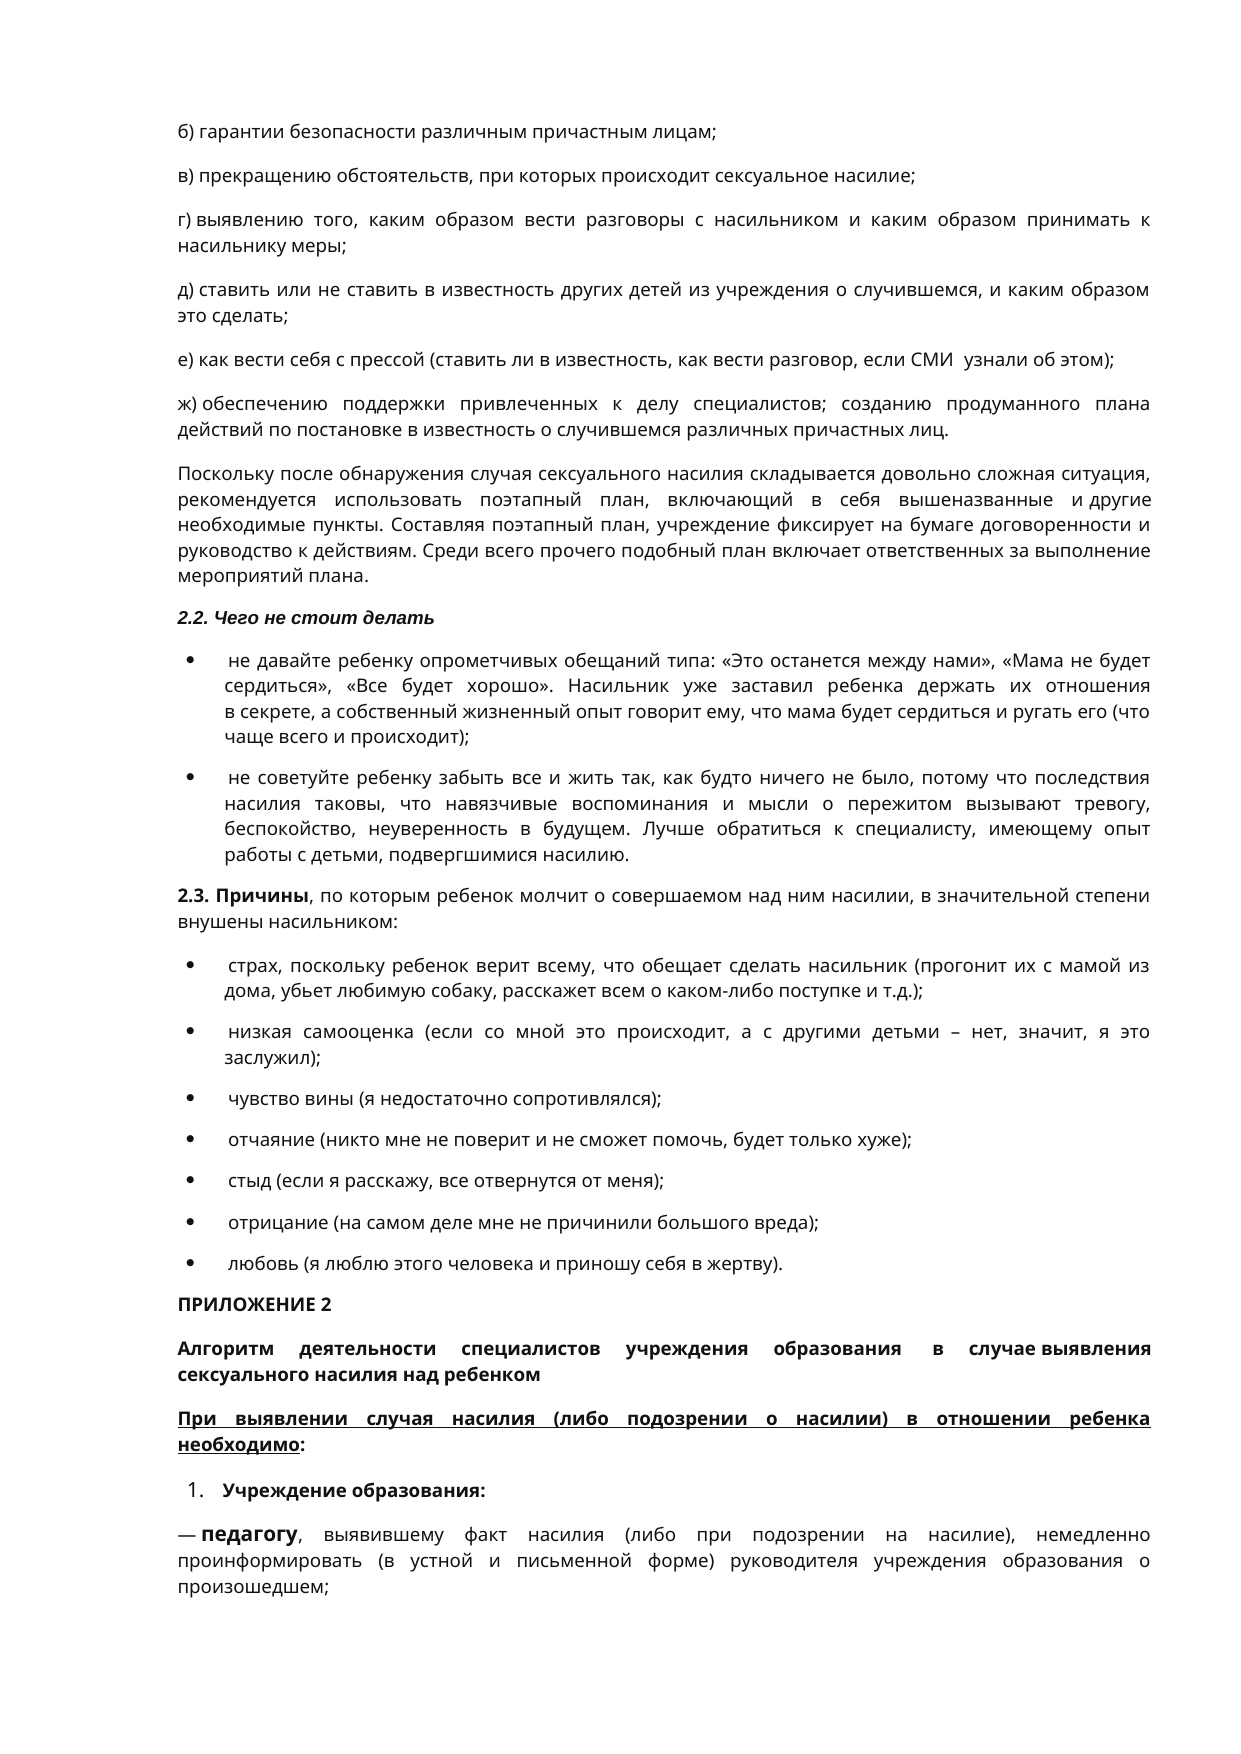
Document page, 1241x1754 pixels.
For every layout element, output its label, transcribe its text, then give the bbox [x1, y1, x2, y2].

text  любовь (я люблю этого человека и приношу себя в жертву). [187, 1250, 1152, 1276]
text 2.3. Причины, по которым ребенок молчит о совершаемом над ним насилии, в значительной степени внушены насильником: [177, 882, 1152, 933]
text  отрицание (на самом деле мне не причинили большого вреда); [187, 1209, 1152, 1234]
text д) ставить или не ставить в известность других детей из учреждения о случившемся, и каким образом это сделать; [177, 276, 1152, 327]
text  стыд (если я расскажу, все отвернутся от меня); [187, 1168, 1152, 1193]
text Алгоритм деятельности специалистов учреждения образования в случае выявления сексуального насилия над ребенком [177, 1336, 1152, 1387]
text ж) обеспечению поддержки привлеченных к делу специалистов; созданию продуманного плана действий по постановке в известность о случившемся различных причастных лиц. [177, 391, 1152, 442]
text  не давайте ребенку опрометчивых обещаний типа: «Это останется между нами», «Мама не будет сердиться», «Все будет хорошо». Насильник уже заставил ребенка держать их отношения в секрете, а собственный жизненный опыт говорит ему, что мама будет сердиться и ругать его (что чаще всего и происходит); [187, 647, 1152, 749]
text ПРИЛОЖЕНИЕ 2 [177, 1291, 1152, 1317]
text  отчаяние (никто мне не поверит и не сможет помочь, будет только хуже); [187, 1127, 1152, 1152]
text  страх, поскольку ребенок верит всему, что обещает сделать насильник (прогонит их с мамой из дома, убьет любимую собаку, расскажет всем о каком-либо поступке и т.д.); [187, 952, 1152, 1003]
text Поскольку после обнаружения случая сексуального насилия складывается довольно сложная ситуация, рекомендуется использовать поэтапный план, включающий в себя вышеназванные и другие необходимые пункты. Составляя поэтапный план, учреждение фиксирует на бумаге договоренности и руководство к действиям. Среди всего прочего подобный план включает ответственных за выполнение мероприятий плана. [177, 460, 1152, 588]
text е) как вести себя с прессой (ставить ли в известность, как вести разговор, если СМИ узнали об этом); [177, 346, 1152, 372]
text — педагогу, выявившему факт насилия (либо при подозрении на насилие), немедленно проинформировать (в устной и письменной форме) руководителя учреждения образования о произошедшем; [177, 1519, 1152, 1599]
text г) выявлению того, каким образом вести разговоры с насильником и каким образом принимать к насильнику меры; [177, 207, 1152, 258]
text 2.2. Чего не стоит делать [177, 607, 1152, 628]
text б) гарантии безопасности различным причастным лицам; [177, 118, 1152, 144]
text 1. Учреждение образования: [187, 1475, 1152, 1503]
text в) прекращению обстоятельств, при которых происходит сексуальное насилие; [177, 162, 1152, 188]
text  не советуйте ребенку забыть все и жить так, как будто ничего не было, потому что последствия насилия таковы, что навязчивые воспоминания и мысли о пережитом вызывают тревогу, беспокойство, неуверенность в будущем. Лучше обратиться к специалисту, имеющему опыт работы с детьми, подвергшимися насилию. [187, 765, 1152, 867]
text  низкая самооценка (если со мной это происходит, а с другими детьми – нет, значит, я это заслужил); [187, 1019, 1152, 1070]
text При выявлении случая насилия (либо подозрении о насилии) в отношении ребенка необходимо: [177, 1405, 1152, 1456]
text  чувство вины (я недостаточно сопротивлялся); [187, 1086, 1152, 1111]
